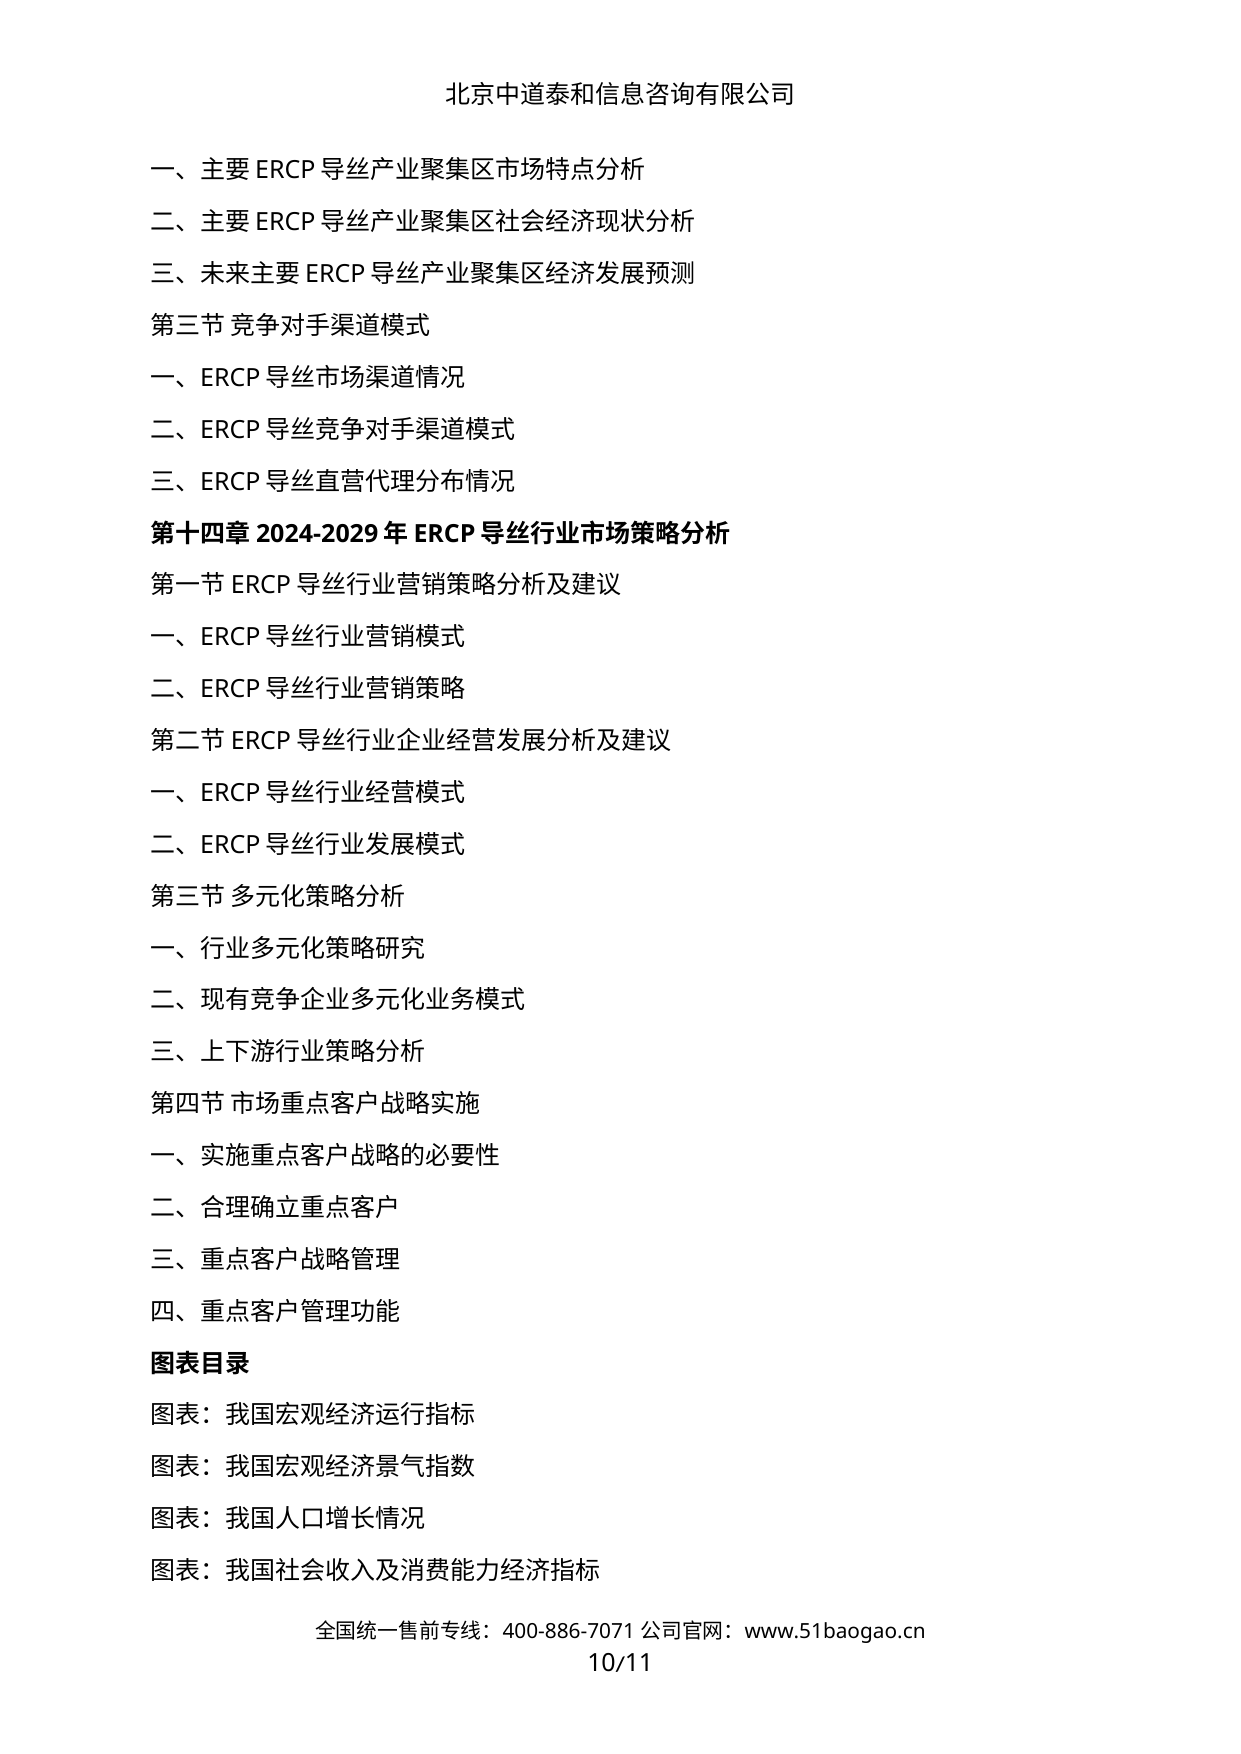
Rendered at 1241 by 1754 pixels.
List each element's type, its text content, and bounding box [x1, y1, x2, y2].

text 三、重点客户战略管理 [150, 1239, 1090, 1276]
text 二、ERCP导丝竞争对手渠道模式 [150, 409, 1090, 446]
text 一、ERCP导丝市场渠道情况 [150, 357, 1090, 394]
text 一、ERCP导丝行业营销模式 [150, 617, 1090, 653]
text 图表：我国人口增长情况 [150, 1499, 1090, 1535]
text 三、未来主要ERCP导丝产业聚集区经济发展预测 [150, 254, 1090, 290]
text 第十四章 2024-2029年ERCP导丝行业市场策略分析 [150, 513, 1090, 549]
text 二、ERCP导丝行业营销策略 [150, 669, 1090, 705]
text 二、现有竞争企业多元化业务模式 [150, 980, 1090, 1016]
text 图表：我国社会收入及消费能力经济指标 [150, 1551, 1090, 1587]
text 一、主要ERCP导丝产业聚集区市场特点分析 [150, 150, 1090, 186]
text 四、重点客户管理功能 [150, 1291, 1090, 1327]
text 第三节 竞争对手渠道模式 [150, 306, 1090, 342]
text 二、ERCP导丝行业发展模式 [150, 824, 1090, 861]
text 第二节 ERCP导丝行业企业经营发展分析及建议 [150, 721, 1090, 757]
text 第四节 市场重点客户战略实施 [150, 1084, 1090, 1120]
text 三、上下游行业策略分析 [150, 1032, 1090, 1068]
text 二、合理确立重点客户 [150, 1187, 1090, 1224]
text 第一节 ERCP导丝行业营销策略分析及建议 [150, 565, 1090, 601]
text 一、行业多元化策略研究 [150, 928, 1090, 964]
text 第三节 多元化策略分析 [150, 876, 1090, 912]
text 图表目录 [150, 1343, 1090, 1379]
text 图表：我国宏观经济景气指数 [150, 1447, 1090, 1483]
text 一、ERCP导丝行业经营模式 [150, 772, 1090, 809]
text 一、实施重点客户战略的必要性 [150, 1136, 1090, 1172]
text 三、ERCP导丝直营代理分布情况 [150, 461, 1090, 497]
text 二、主要ERCP导丝产业聚集区社会经济现状分析 [150, 202, 1090, 238]
text 图表：我国宏观经济运行指标 [150, 1395, 1090, 1431]
